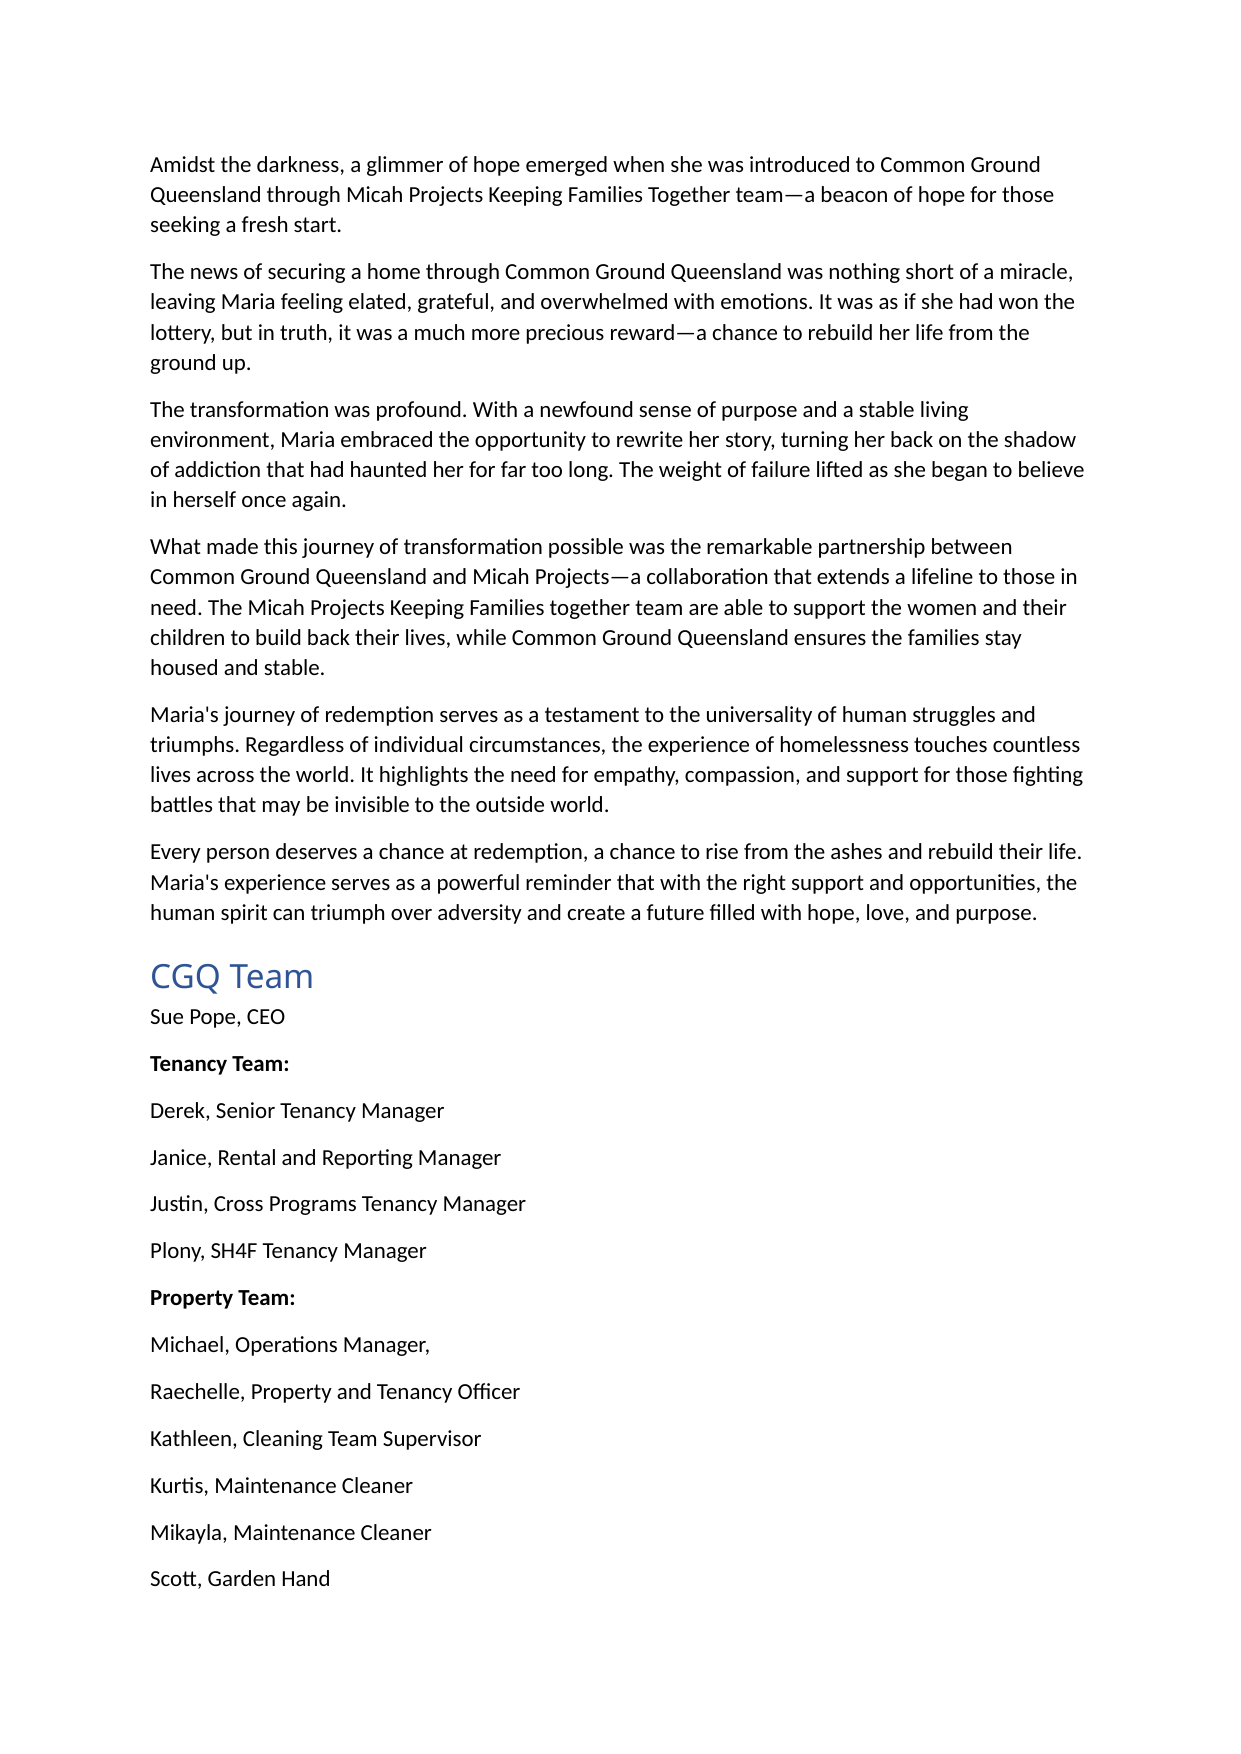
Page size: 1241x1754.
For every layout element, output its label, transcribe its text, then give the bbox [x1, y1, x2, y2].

text Kurtis, Maintenance Cleaner [150, 1471, 1090, 1499]
text Maria's journey of redemption serves as a testament to the universality of human struggles and triumphs. Regardless of individual circumstances, the experience of homelessness touches countless lives across the world. It highlights the need for empathy, compassion, and support for those fighting battles that may be invisible to the outside world. [150, 700, 1090, 819]
text Sue Pope, CEO [150, 1002, 1090, 1030]
subtitle CGQ Team [150, 953, 1090, 998]
text Raechelle, Property and Tenancy Officer [150, 1377, 1090, 1405]
text Every person deserves a chance at redemption, a chance to rise from the ashes and rebuild their life. Maria's experience serves as a powerful reminder that with the right support and opportunities, the human spirit can triumph over adversity and create a future filled with hope, love, and purpose. [150, 837, 1090, 926]
text Property Team: [150, 1283, 1090, 1311]
text Michael, Operations Manager, [150, 1330, 1090, 1358]
text Mikayla, Maintenance Cleaner [150, 1518, 1090, 1546]
text Tenancy Team: [150, 1049, 1090, 1077]
text Amidst the darkness, a glimmer of hope emerged when she was introduced to Common Ground Queensland through Micah Projects Keeping Families Together team—a beacon of hope for those seeking a fresh start. [150, 150, 1090, 238]
text The news of securing a home through Common Ground Queensland was nothing short of a miracle, leaving Maria feeling elated, grateful, and overwhelmed with emotions. It was as if she had won the lottery, but in truth, it was a much more precious reward—a chance to rebuild her life from the ground up. [150, 257, 1090, 376]
text What made this journey of transformation possible was the remarkable partnership between Common Ground Queensland and Micah Projects—a collaboration that extends a lifeline to those in need. The Micah Projects Keeping Families together team are able to support the women and their children to build back their lives, while Common Ground Queensland ensures the families stay housed and stable. [150, 532, 1090, 681]
text Scott, Garden Hand [150, 1564, 1090, 1593]
text Plony, SH4F Tenancy Manager [150, 1236, 1090, 1264]
text Kathleen, Cleaning Team Supervisor [150, 1424, 1090, 1452]
text Derek, Senior Tenancy Manager [150, 1096, 1090, 1124]
text The transformation was profound. With a newfound sense of purpose and a stable living environment, Maria embraced the opportunity to rewrite her story, turning her back on the shadow of addiction that had haunted her for far too long. The weight of failure lifted as she began to believe in herself once again. [150, 395, 1090, 513]
text Janice, Rental and Reporting Manager [150, 1143, 1090, 1171]
text Justin, Cross Programs Tenancy Manager [150, 1189, 1090, 1218]
